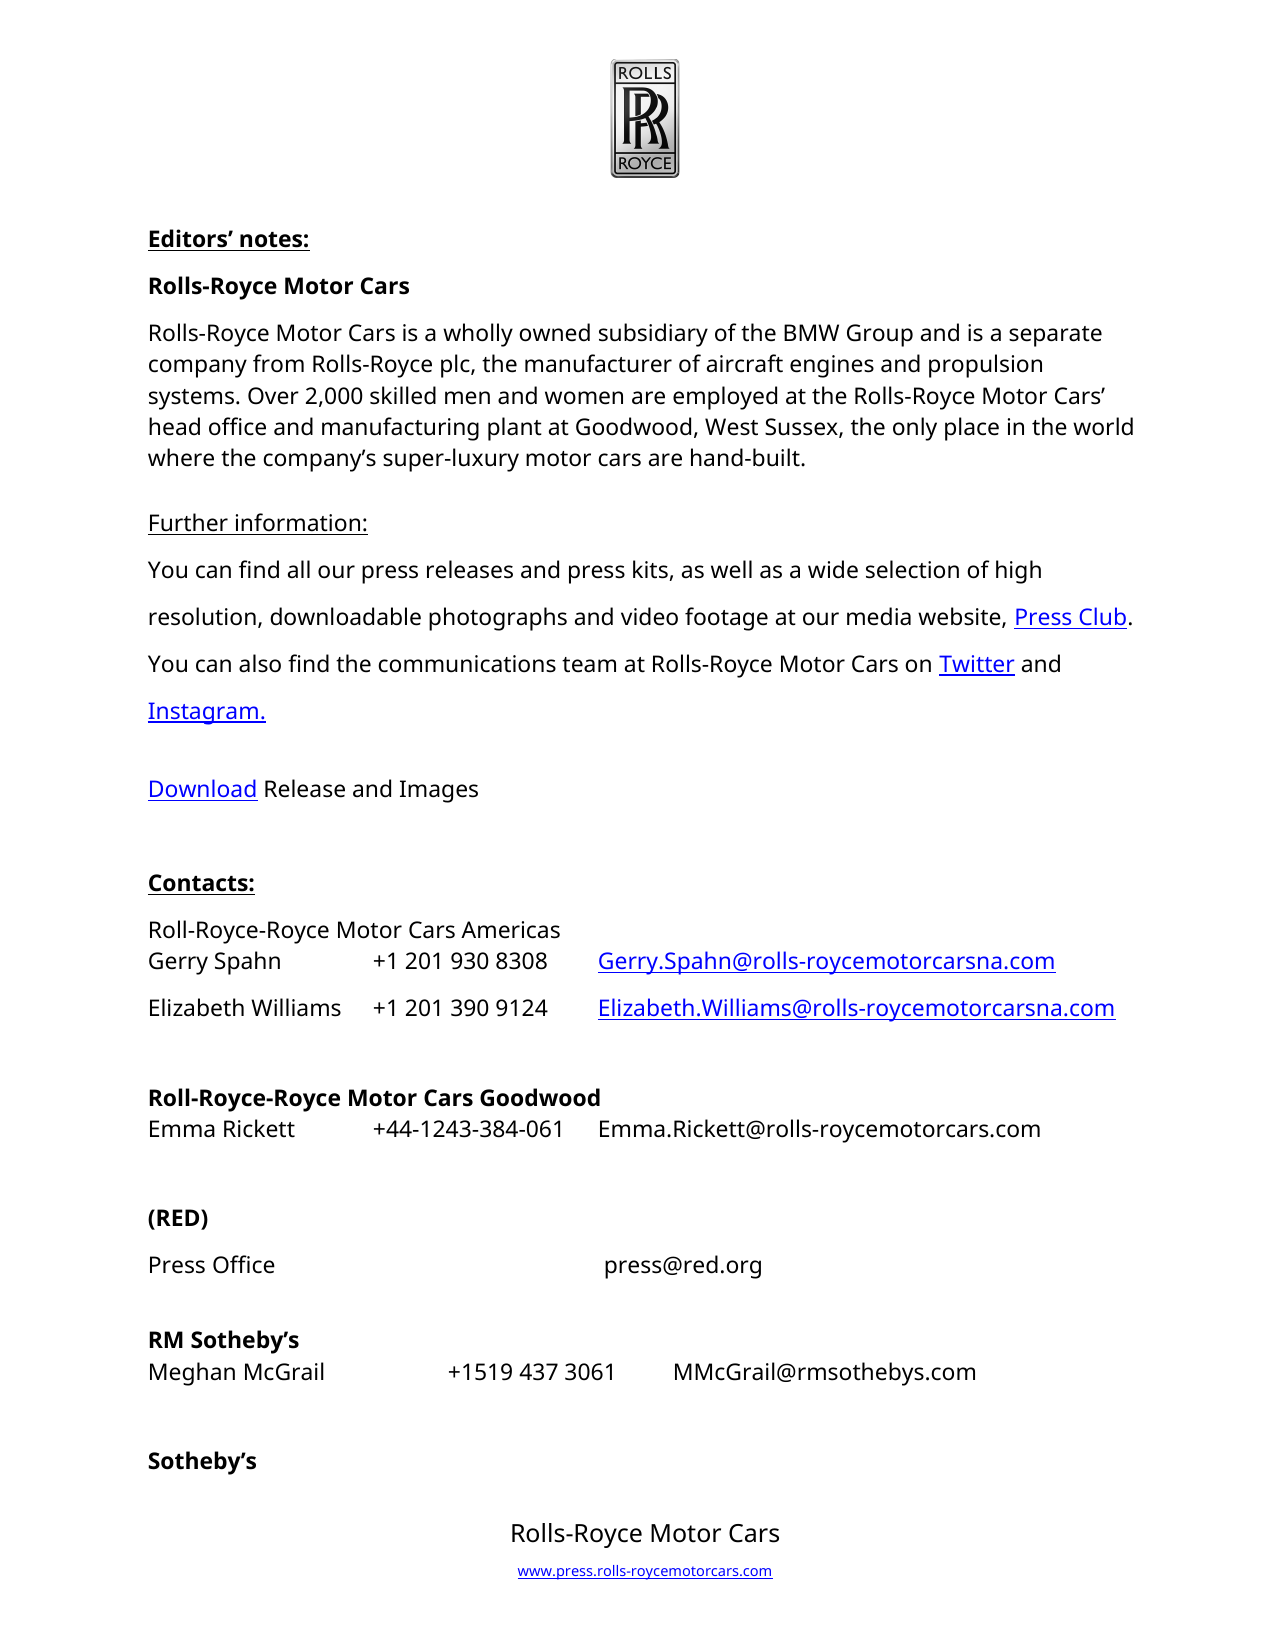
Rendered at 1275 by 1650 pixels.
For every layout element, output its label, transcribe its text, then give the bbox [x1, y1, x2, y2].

text Contacts: [148, 867, 1142, 898]
text Elizabeth Williams +1 201 390 9124 Elizabeth.Williams@rolls-roycemotorcarsna.com [148, 992, 1142, 1023]
text Roll-Royce-Royce Motor Cars Americas [148, 914, 1142, 945]
text Editors’ notes: [148, 223, 1142, 254]
text You can find all our press releases and press kits, as well as a wide selection of high resolution, downloadable photographs and video footage at our media website, Press Club. You can also find the communications team at Rolls-Royce Motor Cars on Twitter and Instagram. [148, 554, 1142, 762]
text Emma Rickett +44-1243-384-061 Emma.Rickett@rolls-roycemotorcars.com [148, 1113, 1142, 1144]
text Roll-Royce-Royce Motor Cars Goodwood [148, 1082, 1142, 1113]
text Gerry Spahn +1 201 930 8308 Gerry.Spahn@rolls-roycemotorcarsna.com [148, 945, 1142, 976]
text Sotheby’s [148, 1445, 1142, 1476]
text RM Sotheby’s [148, 1324, 1142, 1356]
text Rolls-Royce Motor Cars is a wholly owned subsidiary of the BMW Group and is a separate company from Rolls-Royce plc, the manufacturer of aircraft engines and propulsion systems. Over 2,000 skilled men and women are employed at the Rolls-Royce Motor Cars’ head office and manufacturing plant at Goodwood, West Sussex, the only place in the world where the company’s super-luxury motor cars are hand-built. [148, 317, 1142, 473]
picture [610, 59, 680, 178]
text Further information: [148, 507, 1142, 539]
text Download Release and Images [148, 773, 1142, 804]
text (RED) [148, 1202, 1142, 1233]
text Rolls-Royce Motor Cars [148, 270, 1142, 301]
text Meghan McGrail +1519 437 3061 MMcGrail@rmsothebys.com [148, 1356, 1142, 1387]
text Press Office press@red.org [148, 1249, 1142, 1280]
